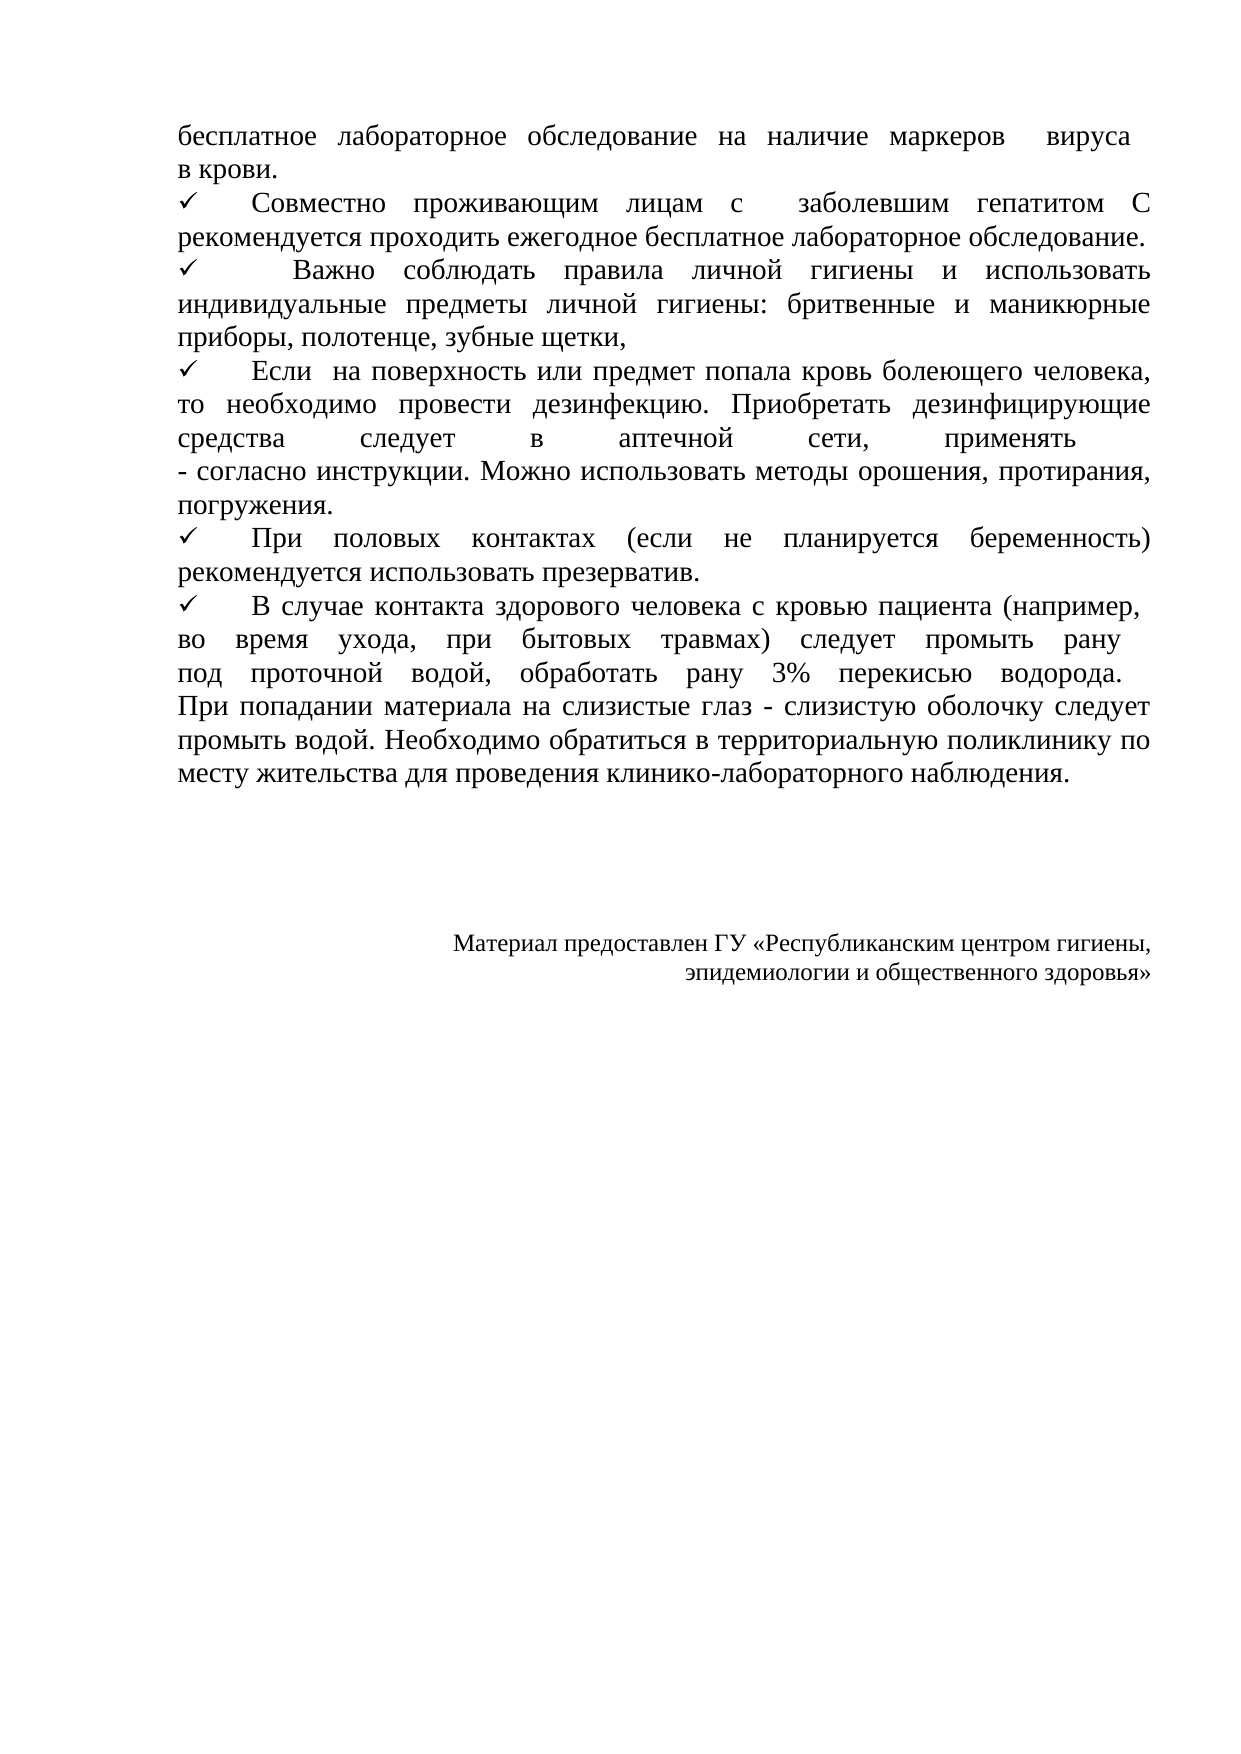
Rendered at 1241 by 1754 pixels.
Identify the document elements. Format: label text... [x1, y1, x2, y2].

list Важно соблюдать правила личной гигиены и использовать индивидуальные предметы личной гигиены: бритвенные и маникюрные приборы, полотенце, зубные щетки, [177, 252, 1152, 353]
text Материал предоставлен ГУ «Республиканским центром гигиены, эпидемиологии и общественного здоровья» [177, 928, 1152, 985]
list Совместно проживающим лицам с заболевшим гепатитом С рекомендуется проходить ежегодное бесплатное лабораторное обследование. [177, 185, 1152, 252]
list Если на поверхность или предмет попала кровь болеющего человека, то необходимо провести дезинфекцию. Приобретать дезинфицирующие средства следует в аптечной сети, применять - согласно инструкции. Можно использовать методы орошения, протирания, погружения. [177, 353, 1152, 521]
list В случае контакта здорового человека с кровью пациента (например, во время ухода, при бытовых травмах) следует промыть рану под проточной водой, обработать рану 3% перекисью водорода. При попадании материала на слизистые глаз - слизистую оболочку следует промыть водой. Необходимо обратиться в территориальную поликлинику по месту жительства для проведения клинико-лабораторного наблюдения. [177, 588, 1152, 789]
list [177, 118, 1152, 185]
list При половых контактах (если не планируется беременность) рекомендуется использовать презерватив. [177, 521, 1152, 588]
